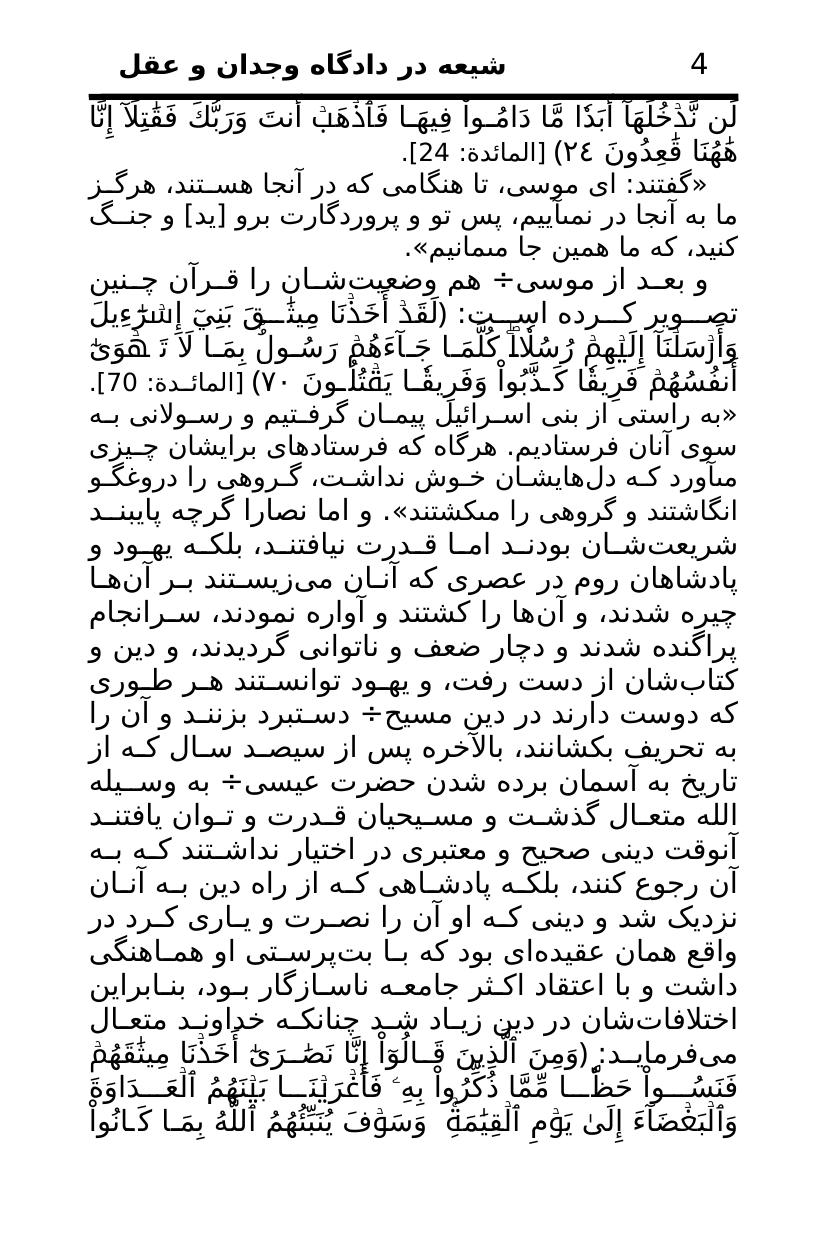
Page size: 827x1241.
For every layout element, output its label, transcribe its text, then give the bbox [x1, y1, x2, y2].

text «گفتند: اى موسى، تا هنگامى که در آنجا هستند، هرگز ما به آنجا در نمى‏آییم، پس تو و پروردگارت برو [ید] و جنگ کنید، که ما همین جا مى‏مانیم». [89, 168, 738, 263]
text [89, 100, 738, 168]
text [89, 263, 738, 1138]
